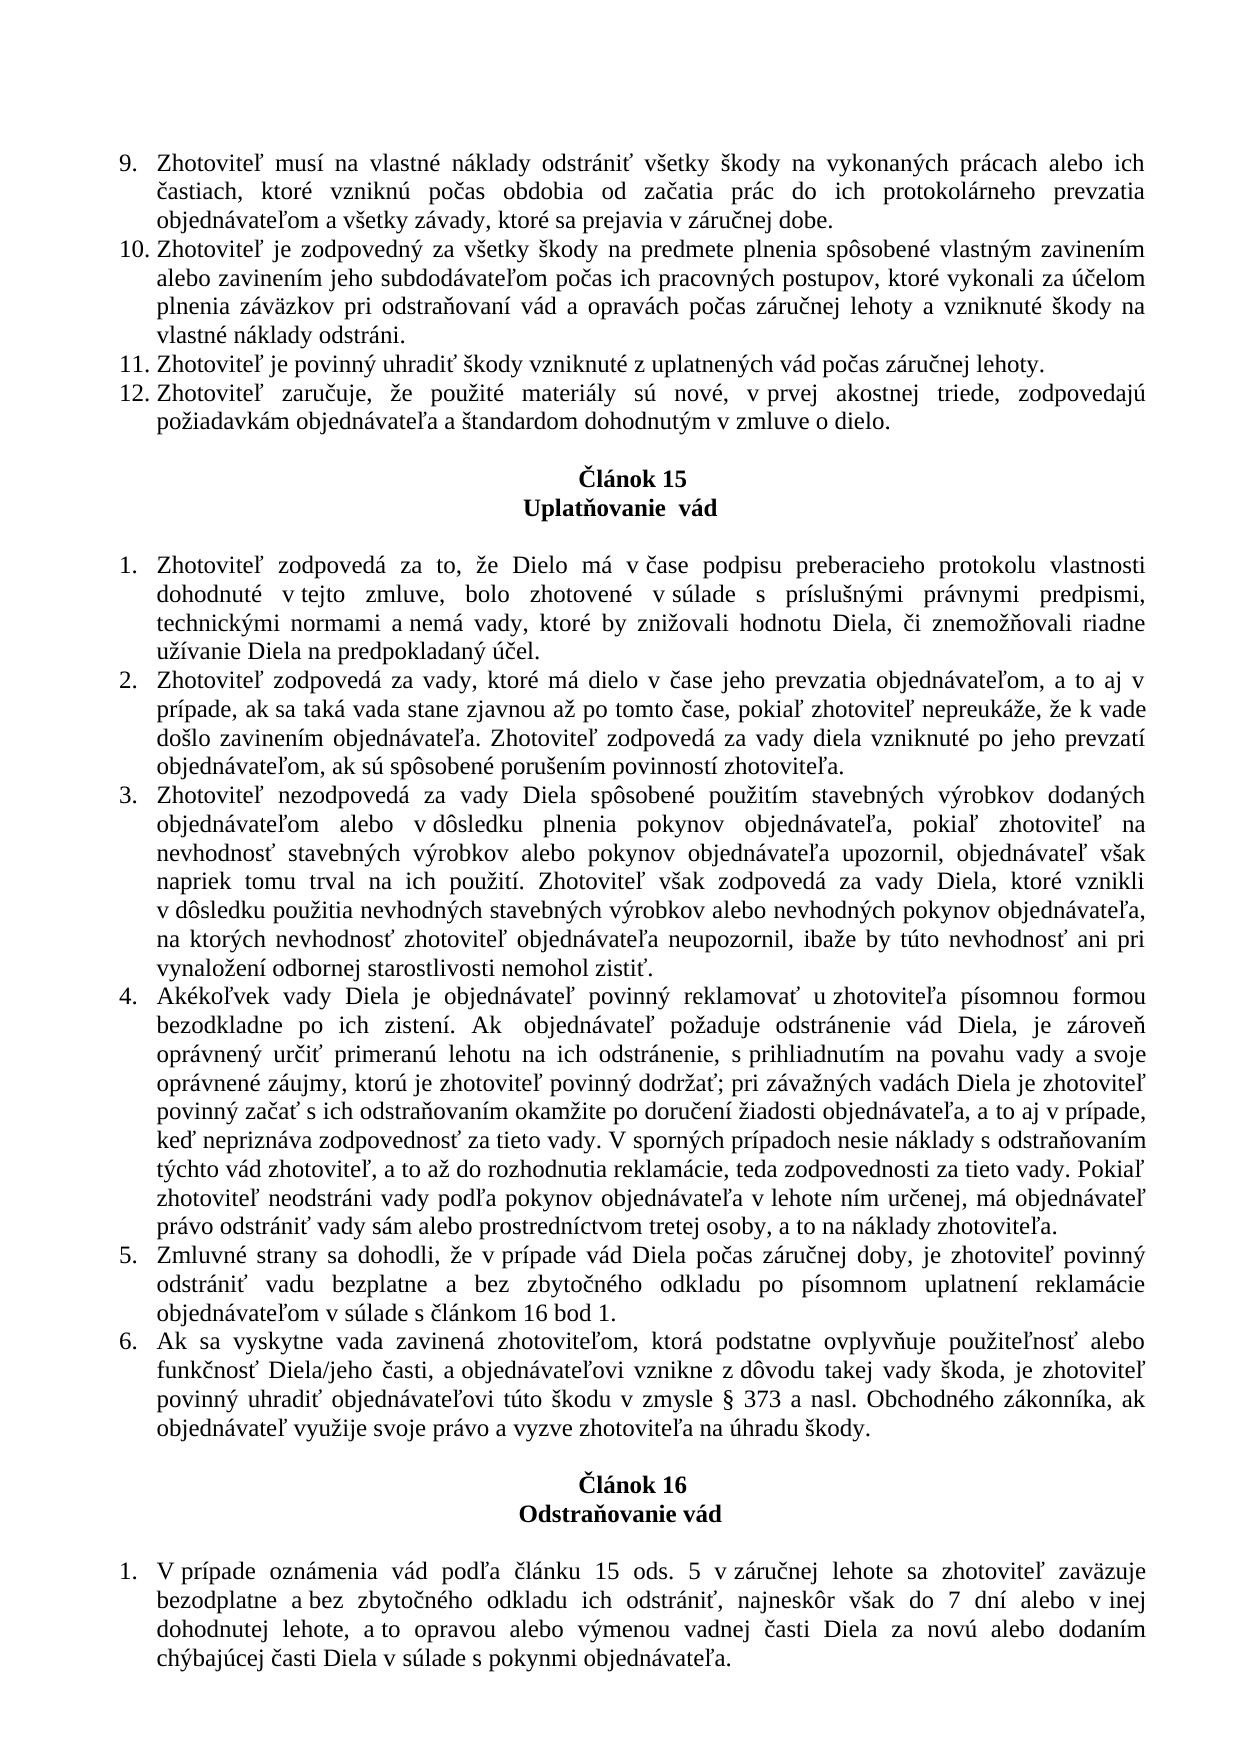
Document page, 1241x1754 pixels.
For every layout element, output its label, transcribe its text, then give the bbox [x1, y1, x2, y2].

list Zhotoviteľ musí na vlastné náklady odstrániť všetky škody na vykonaných prácach alebo ich častiach, ktoré vzniknú počas obdobia od začatia prác do ich protokolárneho prevzatia objednávateľom a všetky závady, ktoré sa prejavia v záručnej dobe. [119, 148, 1146, 234]
list Zmluvné strany sa dohodli, že v prípade vád Diela počas záručnej doby, je zhotoviteľ povinný odstrániť vadu bezplatne a bez zbytočného odkladu po písomnom uplatnení reklamácie objednávateľom v súlade s článkom 16 bod 1. [119, 1240, 1146, 1326]
text Článok 15 [119, 464, 1146, 493]
list Zhotoviteľ je zodpovedný za všetky škody na predmete plnenia spôsobené vlastným zavinením alebo zavinením jeho subdodávateľom počas ich pracovných postupov, ktoré vykonali za účelom plnenia záväzkov pri odstraňovaní vád a opravách počas záručnej lehoty a vzniknuté škody na vlastné náklady odstráni. [119, 234, 1146, 349]
list Zhotoviteľ zodpovedá za to, že Dielo má v čase podpisu preberacieho protokolu vlastnosti dohodnuté v tejto zmluve, bolo zhotovené v súlade s príslušnými právnymi predpismi, technickými normami a nemá vady, ktoré by znižovali hodnotu Diela, či znemožňovali riadne užívanie Diela na predpokladaný účel. [119, 550, 1146, 665]
text Uplatňovanie vád [94, 493, 1146, 521]
text Odstraňovanie vád [94, 1499, 1146, 1528]
list Zhotoviteľ nezodpovedá za vady Diela spôsobené použitím stavebných výrobkov dodaných objednávateľom alebo v dôsledku plnenia pokynov objednávateľa, pokiaľ zhotoviteľ na nevhodnosť stavebných výrobkov alebo pokynov objednávateľa upozornil, objednávateľ však napriek tomu trval na ich použití. Zhotoviteľ však zodpovedá za vady Diela, ktoré vznikli v dôsledku použitia nevhodných stavebných výrobkov alebo nevhodných pokynov objednávateľa, na ktorých nevhodnosť zhotoviteľ objednávateľa neupozornil, ibaže by túto nevhodnosť ani pri vynaložení odbornej starostlivosti nemohol zistiť. [119, 780, 1146, 981]
list Ak sa vyskytne vada zavinená zhotoviteľom, ktorá podstatne ovplyvňuje použiteľnosť alebo funkčnosť Diela/jeho časti, a objednávateľovi vznikne z dôvodu takej vady škoda, je zhotoviteľ povinný uhradiť objednávateľovi túto škodu v zmysle § 373 a nasl. Obchodného zákonníka, ak objednávateľ využije svoje právo a vyzve zhotoviteľa na úhradu škody. [119, 1326, 1146, 1441]
text Článok 16 [119, 1470, 1146, 1499]
list Zhotoviteľ zodpovedá za vady, ktoré má dielo v čase jeho prevzatia objednávateľom, a to aj v prípade, ak sa taká vada stane zjavnou až po tomto čase, pokiaľ zhotoviteľ nepreukáže, že k vade došlo zavinením objednávateľa. Zhotoviteľ zodpovedá za vady diela vzniknuté po jeho prevzatí objednávateľom, ak sú spôsobené porušením povinností zhotoviteľa. [119, 665, 1146, 780]
list Zhotoviteľ zaručuje, že použité materiály sú nové, v prvej akostnej triede, zodpovedajú požiadavkám objednávateľa a štandardom dohodnutým v zmluve o dielo. [119, 378, 1146, 435]
list V prípade oznámenia vád podľa článku 15 ods. 5 v záručnej lehote sa zhotoviteľ zaväzuje bezodplatne a bez zbytočného odkladu ich odstrániť, najneskôr však do 7 dní alebo v inej dohodnutej lehote, a to opravou alebo výmenou vadnej časti Diela za novú alebo dodaním chýbajúcej časti Diela v súlade s pokynmi objednávateľa. [119, 1556, 1146, 1671]
list Akékoľvek vady Diela je objednávateľ povinný reklamovať u zhotoviteľa písomnou formou bezodkladne po ich zistení. Ak objednávateľ požaduje odstránenie vád Diela, je zároveň oprávnený určiť primeranú lehotu na ich odstránenie, s prihliadnutím na povahu vady a svoje oprávnené záujmy, ktorú je zhotoviteľ povinný dodržať; pri závažných vadách Diela je zhotoviteľ povinný začať s ich odstraňovaním okamžite po doručení žiadosti objednávateľa, a to aj v prípade, keď nepriznáva zodpovednosť za tieto vady. V sporných prípadoch nesie náklady s odstraňovaním týchto vád zhotoviteľ, a to až do rozhodnutia reklamácie, teda zodpovednosti za tieto vady. Pokiaľ zhotoviteľ neodstráni vady podľa pokynov objednávateľa v lehote ním určenej, má objednávateľ právo odstrániť vady sám alebo prostredníctvom tretej osoby, a to na náklady zhotoviteľa. [119, 981, 1146, 1240]
list Zhotoviteľ je povinný uhradiť škody vzniknuté z uplatnených vád počas záručnej lehoty. [119, 349, 1146, 378]
